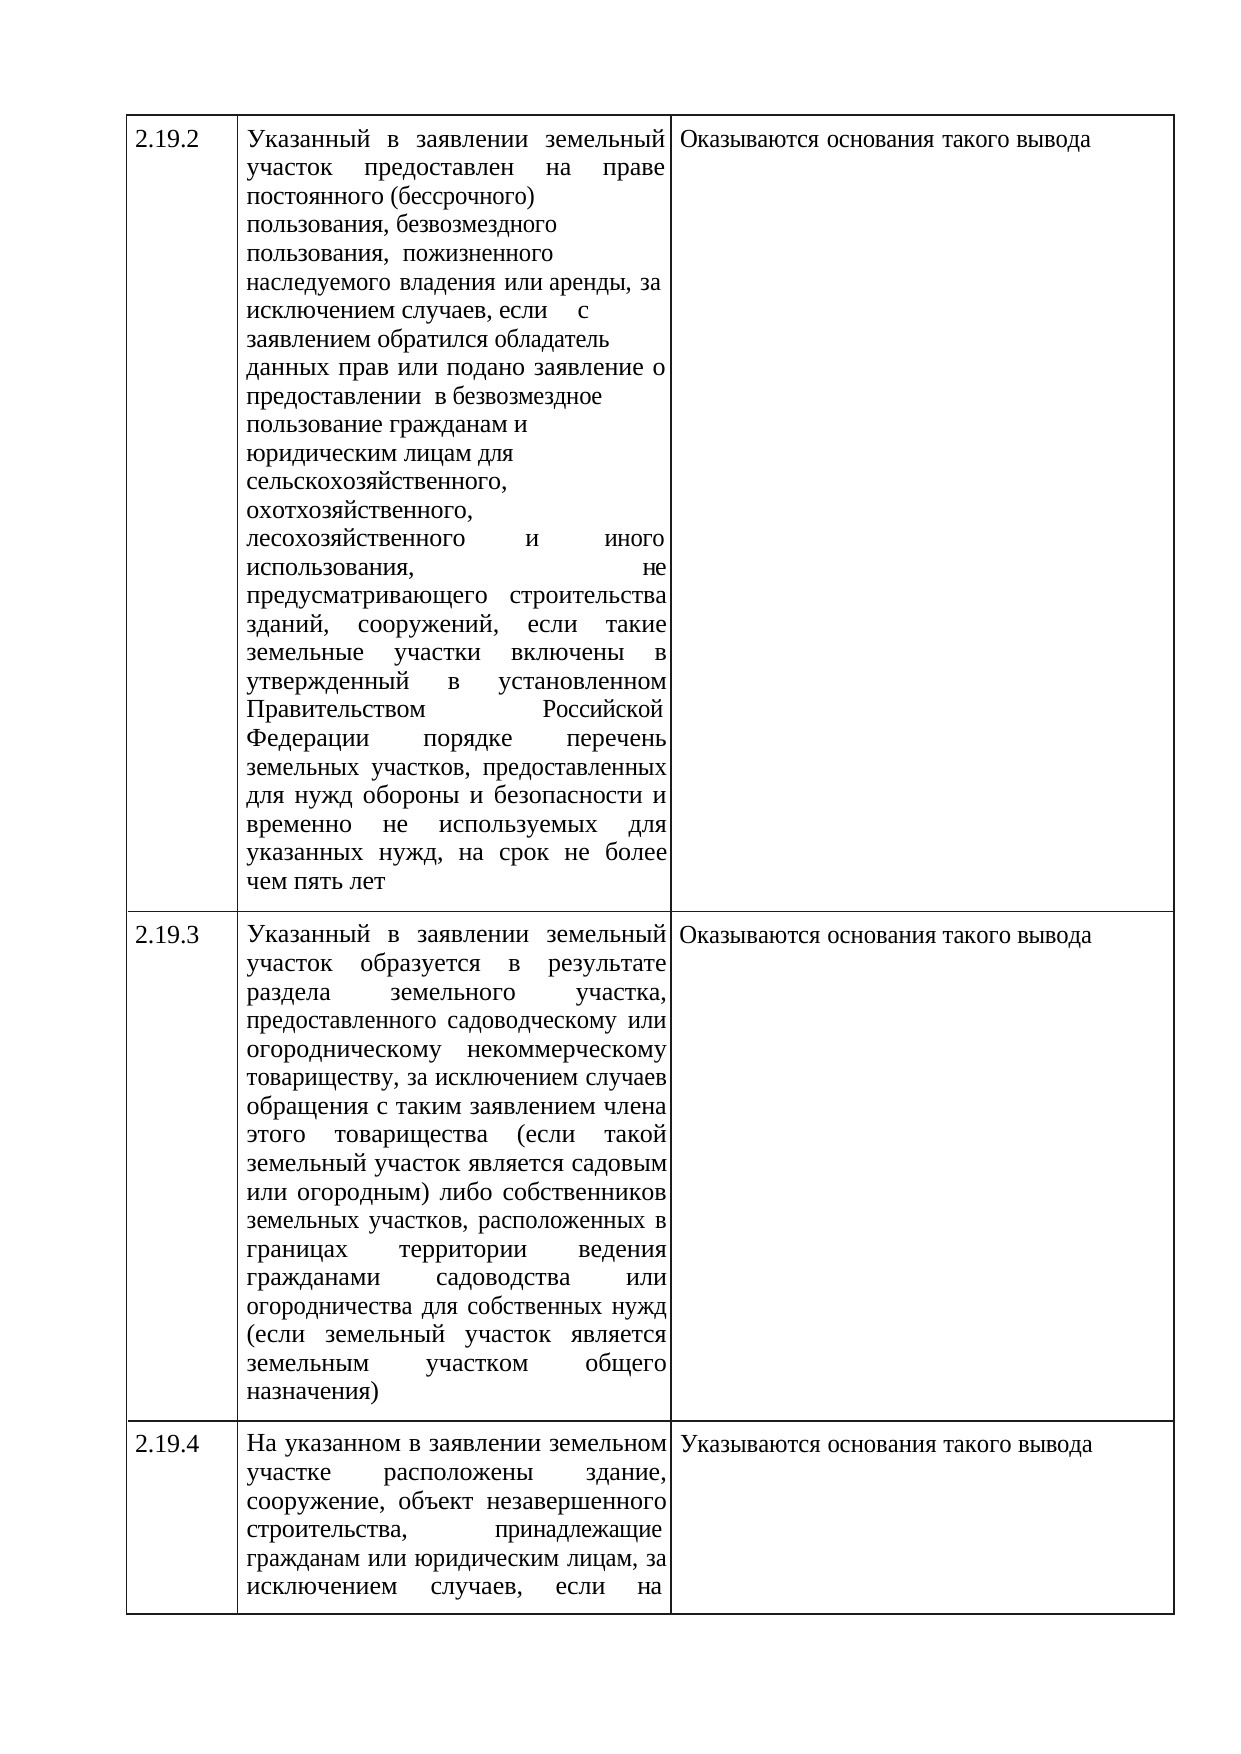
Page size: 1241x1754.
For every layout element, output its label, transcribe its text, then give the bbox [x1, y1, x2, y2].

table_header 2.19.2 [127, 116, 237, 911]
table_cell Указанный в заявлении земельный участок образуется в результате раздела земельного участка, предоставленного садоводческому или огородническому некоммерческому товариществу, за исключением случаев обращения с таким заявлением члена этого товарищества (если такой земельный участок является садовым или огородным) либо собственников земельных участков, расположенных в границах территории ведения гражданами садоводства или огородничества для собственных нужд (если земельный участок является земельным участком общего назначения) [238, 912, 670, 1420]
table_cell Оказываются основания такого вывода [672, 912, 1173, 1420]
table_header Оказываются основания такого вывода [672, 116, 1173, 911]
table_cell На указанном в заявлении земельном участке расположены здание, сооружение, объект незавершенного строительства, принадлежащие гражданам или юридическим лицам, за исключением случаев, если на [238, 1422, 670, 1613]
table_header Указанный в заявлении земельный участок предоставлен на праве постоянного (бессрочного) пользования, безвозмездного пользования, пожизненного наследуемого владения или аренды, за исключением случаев, если с заявлением обратился обладатель данных прав или подано заявление о предоставлении в безвозмездное пользование гражданам и юридическим лицам для сельскохозяйственного, охотхозяйственного, лесохозяйственного и иного использования, не предусматривающего строительства зданий, сооружений, если такие земельные участки включены в утвержденный в установленном Правительством Российской Федерации порядке перечень земельных участков, предоставленных для нужд обороны и безопасности и временно не используемых для указанных нужд, на срок не более чем пять лет [238, 116, 670, 911]
table_cell Указываются основания такого вывода [672, 1422, 1173, 1613]
table_cell 2.19.4 [127, 1421, 237, 1613]
table_cell 2.19.3 [127, 912, 237, 1420]
